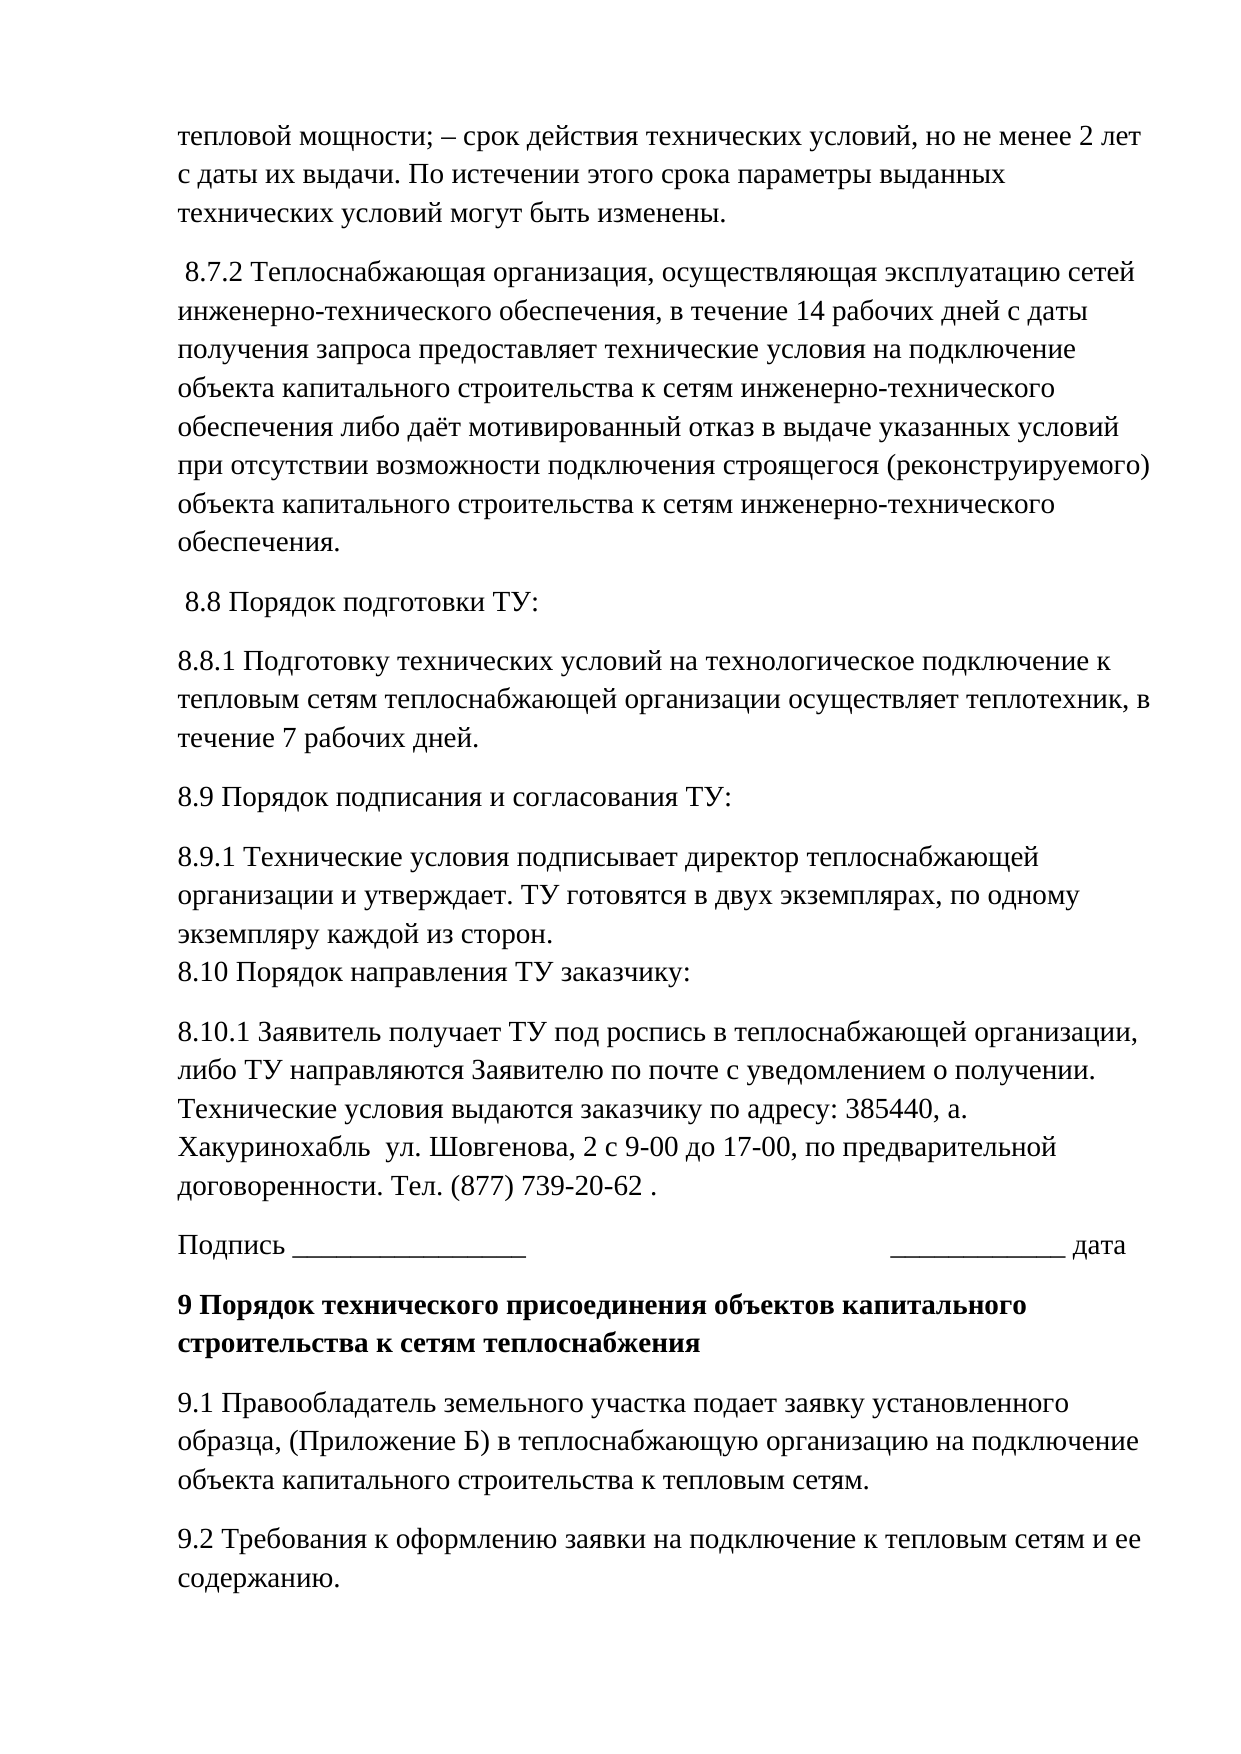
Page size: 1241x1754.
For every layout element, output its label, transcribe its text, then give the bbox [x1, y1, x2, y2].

text 8.7.2 Теплоснабжающая организация, осуществляющая эксплуатацию сетей инженерно-технического обеспечения, в течение 14 рабочих дней с даты получения запроса предоставляет технические условия на подключение объекта капитального строительства к сетям инженерно-технического обеспечения либо даёт мотивированный отказ в выдаче указанных условий при отсутствии возможности подключения строящегося (реконструируемого) объекта капитального строительства к сетям инженерно-технического обеспечения. [177, 254, 1152, 558]
text 8.10.1 Заявитель получает ТУ под роспись в теплоснабжающей организации, либо ТУ направляются Заявителю по почте с уведомлением о получении. Технические условия выдаются заказчику по адресу: 385440, а. Хакуринохабль ул. Шовгенова, 2 с 9-00 до 17-00, по предварительной договоренности. Тел. (877) 739-20-62 . [177, 1014, 1152, 1202]
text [177, 118, 1152, 229]
text 9 Порядок технического присоединения объектов капитального строительства к сетям теплоснабжения [177, 1287, 1152, 1359]
text 9.1 Правообладатель земельного участка подает заявку установленного образца, (Приложение Б) в теплоснабжающую организацию на подключение объекта капитального строительства к тепловым сетям. [177, 1385, 1152, 1495]
text Подпись ________________ ____________ дата [177, 1227, 1152, 1261]
text 9.2 Требования к оформлению заявки на подключение к тепловым сетям и ее содержанию. [177, 1521, 1152, 1593]
text 8.8 Порядок подготовки ТУ: [177, 584, 1152, 617]
text 8.9 Порядок подписания и согласования ТУ: [177, 779, 1152, 813]
text 8.9.1 Технические условия подписывает директор теплоснабжающей организации и утверждает. ТУ готовятся в двух экземплярах, по одному экземпляру каждой из сторон. 8.10 Порядок направления ТУ заказчику: [177, 839, 1152, 988]
text 8.8.1 Подготовку технических условий на технологическое подключение к тепловым сетям теплоснабжающей организации осуществляет теплотехник, в течение 7 рабочих дней. [177, 643, 1152, 754]
